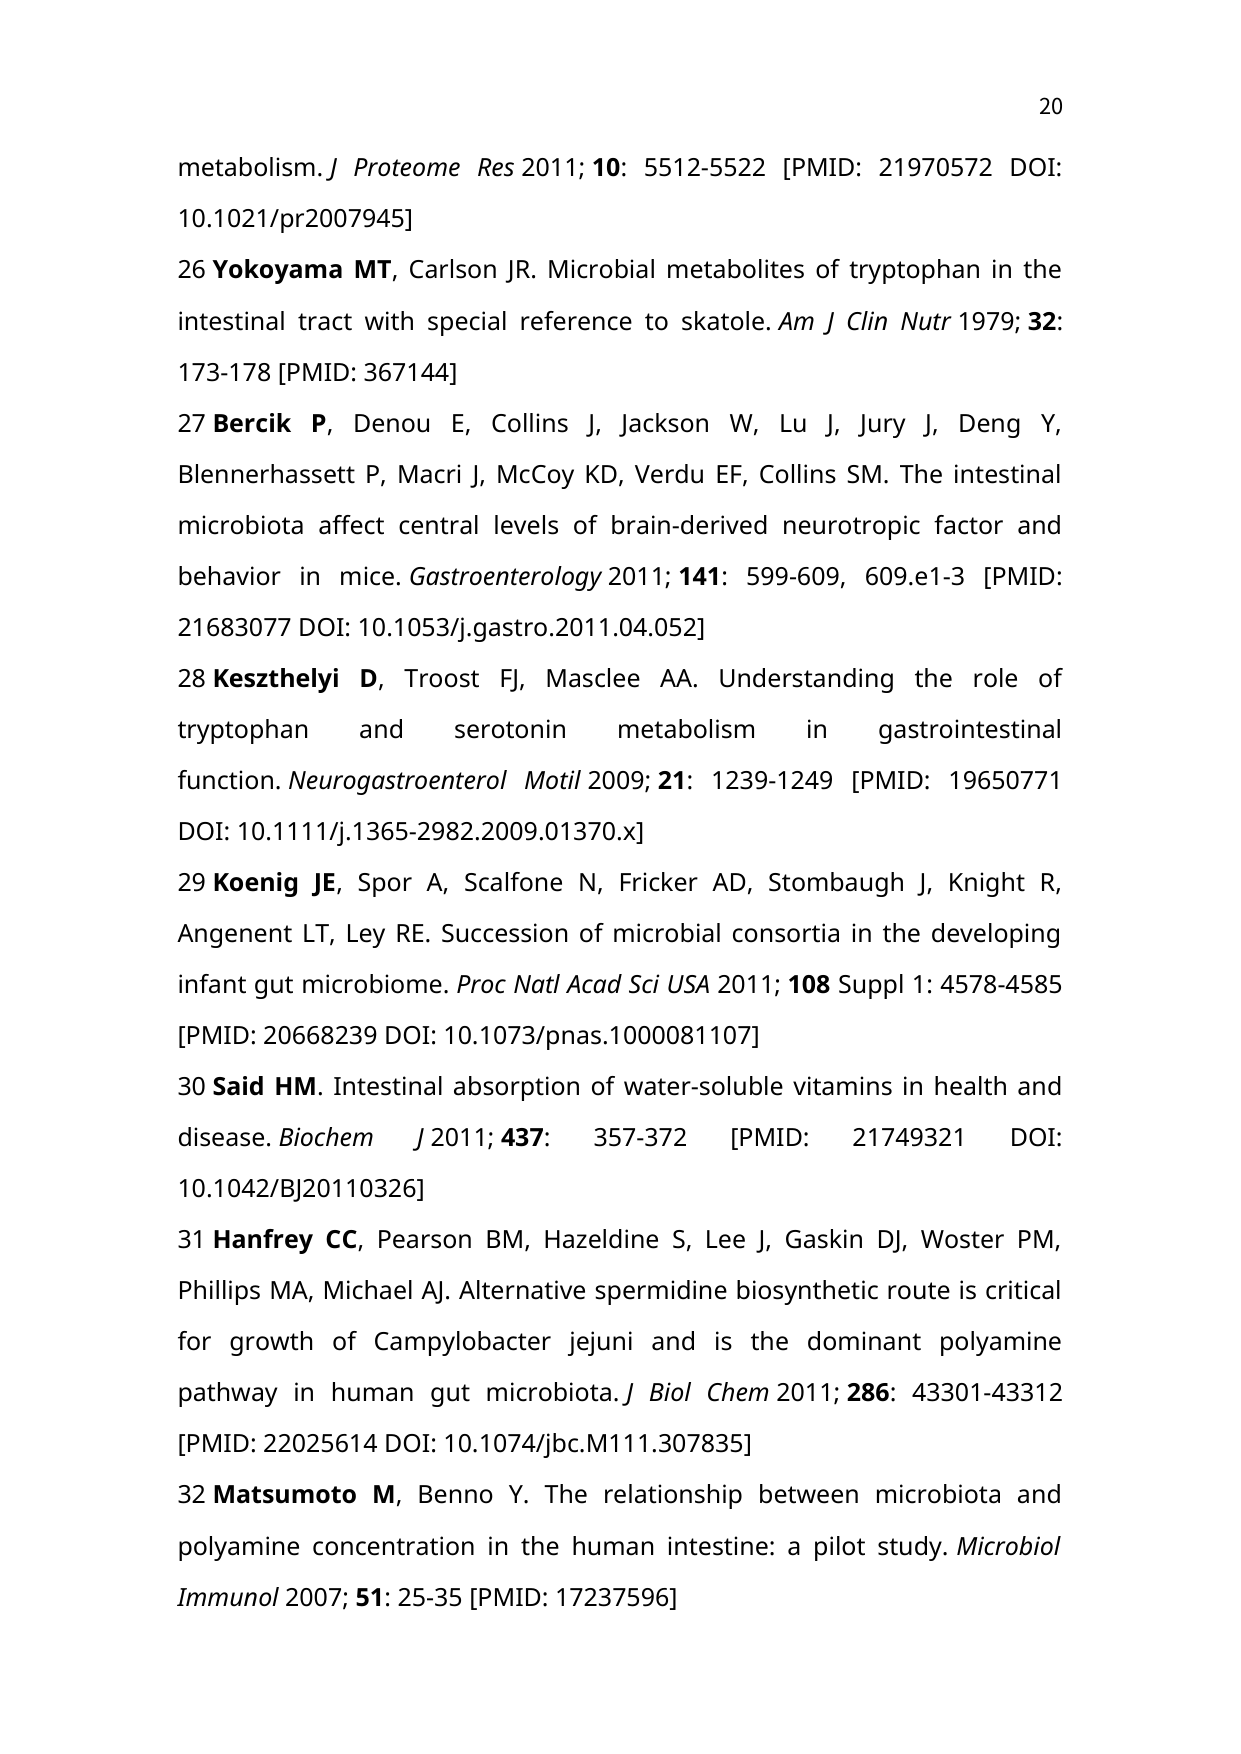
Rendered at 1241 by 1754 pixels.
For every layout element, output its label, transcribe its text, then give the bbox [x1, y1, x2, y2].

text 29 Koenig JE, Spor A, Scalfone N, Fricker AD, Stombaugh J, Knight R, Angenent LT, Ley RE. Succession of microbial consortia in the developing infant gut microbiome. Proc Natl Acad Sci USA 2011; 108 Suppl 1: 4578-4585 [PMID: 20668239 DOI: 10.1073/pnas.1000081107] [177, 865, 1063, 1052]
text 26 Yokoyama MT, Carlson JR. Microbial metabolites of tryptophan in the intestinal tract with special reference to skatole. Am J Clin Nutr 1979; 32: 173-178 [PMID: 367144] [177, 252, 1063, 388]
text 27 Bercik P, Denou E, Collins J, Jackson W, Lu J, Jury J, Deng Y, Blennerhassett P, Macri J, McCoy KD, Verdu EF, Collins SM. The intestinal microbiota affect central levels of brain-derived neurotropic factor and behavior in mice. Gastroenterology 2011; 141: 599-609, 609.e1-3 [PMID: 21683077 DOI: 10.1053/j.gastro.2011.04.052] [177, 405, 1063, 643]
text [177, 150, 1063, 235]
text 30 Said HM. Intestinal absorption of water-soluble vitamins in health and disease. Biochem J 2011; 437: 357-372 [PMID: 21749321 DOI: 10.1042/BJ20110326] [177, 1069, 1063, 1205]
text 32 Matsumoto M, Benno Y. The relationship between microbiota and polyamine concentration in the human intestine: a pilot study. Microbiol Immunol 2007; 51: 25-35 [PMID: 17237596] [177, 1477, 1063, 1613]
text 31 Hanfrey CC, Pearson BM, Hazeldine S, Lee J, Gaskin DJ, Woster PM, Phillips MA, Michael AJ. Alternative spermidine biosynthetic route is critical for growth of Campylobacter jejuni and is the dominant polyamine pathway in human gut microbiota. J Biol Chem 2011; 286: 43301-43312 [PMID: 22025614 DOI: 10.1074/jbc.M111.307835] [177, 1222, 1063, 1460]
text 28 Keszthelyi D, Troost FJ, Masclee AA. Understanding the role of tryptophan and serotonin metabolism in gastrointestinal function. Neurogastroenterol Motil 2009; 21: 1239-1249 [PMID: 19650771 DOI: 10.1111/j.1365-2982.2009.01370.x] [177, 661, 1063, 848]
